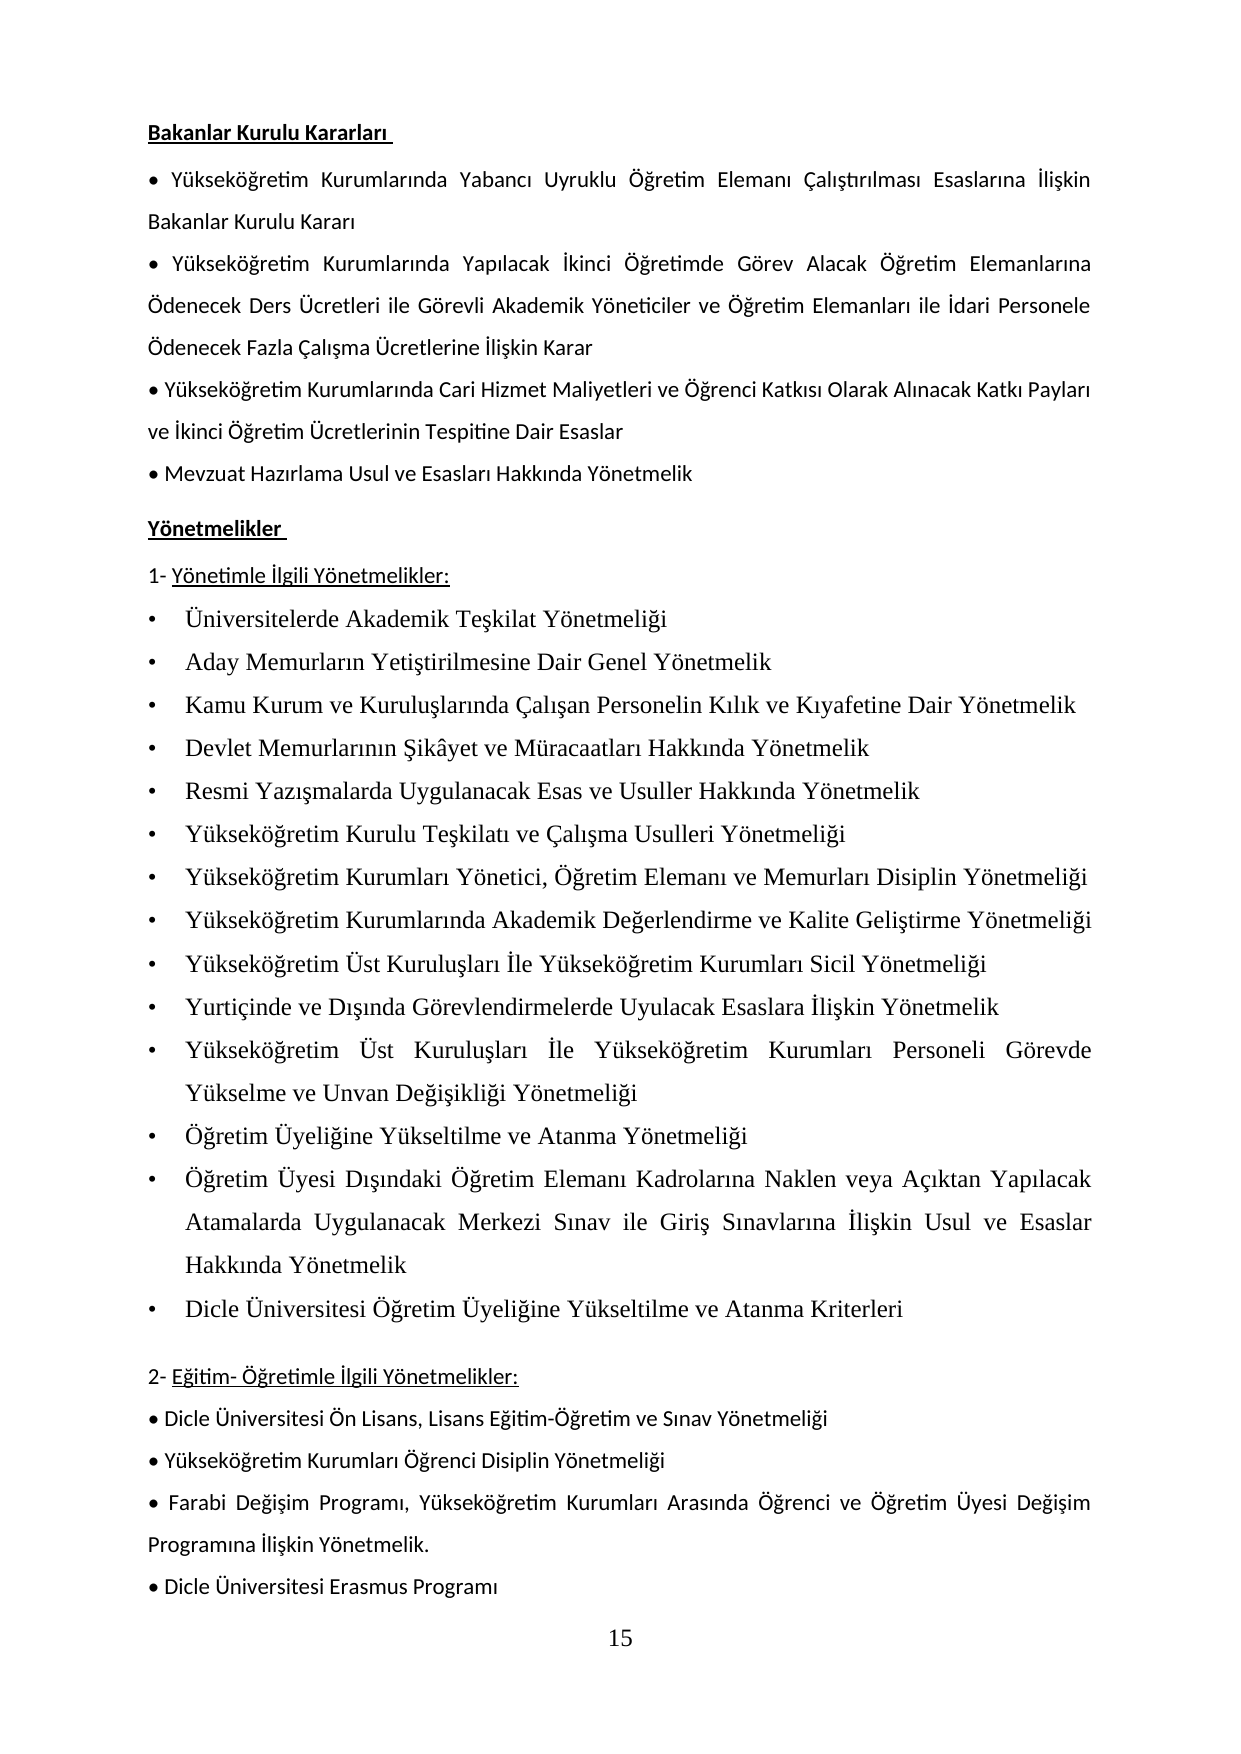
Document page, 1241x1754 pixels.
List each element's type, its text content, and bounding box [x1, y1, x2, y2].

text • Farabi Değişim Programı, Yükseköğretim Kurumları Arasında Öğrenci ve Öğretim Üyesi Değişim Programına İlişkin Yönetmelik. [148, 1488, 1092, 1558]
text Bakanlar Kurulu Kararları [148, 118, 1092, 146]
text • Dicle Üniversitesi Erasmus Programı [148, 1572, 1092, 1600]
list Aday Memurların Yetiştirilmesine Dair Genel Yönetmelik [148, 647, 1092, 676]
text • Yükseköğretim Kurumları Öğrenci Disiplin Yönetmeliği [148, 1446, 1092, 1474]
text • Yükseköğretim Kurumlarında Yabancı Uyruklu Öğretim Elemanı Çalıştırılması Esaslarına İlişkin Bakanlar Kurulu Kararı [148, 165, 1092, 235]
list Öğretim Üyeliğine Yükseltilme ve Atanma Yönetmeliği [148, 1121, 1092, 1150]
list Kamu Kurum ve Kuruluşlarında Çalışan Personelin Kılık ve Kıyafetine Dair Yönetmelik [148, 690, 1092, 719]
list Yurtiçinde ve Dışında Görevlendirmelerde Uyulacak Esaslara İlişkin Yönetmelik [148, 992, 1092, 1021]
list Devlet Memurlarının Şikâyet ve Müracaatları Hakkında Yönetmelik [148, 733, 1092, 762]
list Yükseköğretim Üst Kuruluşları İle Yükseköğretim Kurumları Sicil Yönetmeliği [148, 949, 1092, 977]
list Yükseköğretim Kurulu Teşkilatı ve Çalışma Usulleri Yönetmeliği [148, 819, 1092, 848]
text • Yükseköğretim Kurumlarında Yapılacak İkinci Öğretimde Görev Alacak Öğretim Elemanlarına Ödenecek Ders Ücretleri ile Görevli Akademik Yöneticiler ve Öğretim Elemanları ile İdari Personele Ödenecek Fazla Çalışma Ücretlerine İlişkin Karar [148, 249, 1092, 361]
list Dicle Üniversitesi Öğretim Üyeliğine Yükseltilme ve Atanma Kriterleri [148, 1294, 1092, 1322]
list Yükseköğretim Kurumlarında Akademik Değerlendirme ve Kalite Geliştirme Yönetmeliği [148, 906, 1092, 934]
list Resmi Yazışmalarda Uygulanacak Esas ve Usuller Hakkında Yönetmelik [148, 776, 1092, 805]
list Yükseköğretim Kurumları Yönetici, Öğretim Elemanı ve Memurları Disiplin Yönetmeliği [148, 862, 1092, 891]
text 1- Yönetimle İlgili Yönetmelikler: [148, 561, 1092, 589]
text 2- Eğitim- Öğretimle İlgili Yönetmelikler: [148, 1362, 1092, 1390]
text • Yükseköğretim Kurumlarında Cari Hizmet Maliyetleri ve Öğrenci Katkısı Olarak Alınacak Katkı Payları ve İkinci Öğretim Ücretlerinin Tespitine Dair Esaslar [148, 375, 1092, 445]
list Öğretim Üyesi Dışındaki Öğretim Elemanı Kadrolarına Naklen veya Açıktan Yapılacak Atamalarda Uygulanacak Merkezi Sınav ile Giriş Sınavlarına İlişkin Usul ve Esaslar Hakkında Yönetmelik [148, 1164, 1092, 1279]
list Yükseköğretim Üst Kuruluşları İle Yükseköğretim Kurumları Personeli Görevde Yükselme ve Unvan Değişikliği Yönetmeliği [148, 1035, 1092, 1107]
list Üniversitelerde Akademik Teşkilat Yönetmeliği [148, 604, 1092, 632]
text • Dicle Üniversitesi Ön Lisans, Lisans Eğitim-Öğretim ve Sınav Yönetmeliği [148, 1404, 1092, 1432]
text Yönetmelikler [148, 514, 1092, 542]
text • Mevzuat Hazırlama Usul ve Esasları Hakkında Yönetmelik [148, 459, 1092, 487]
